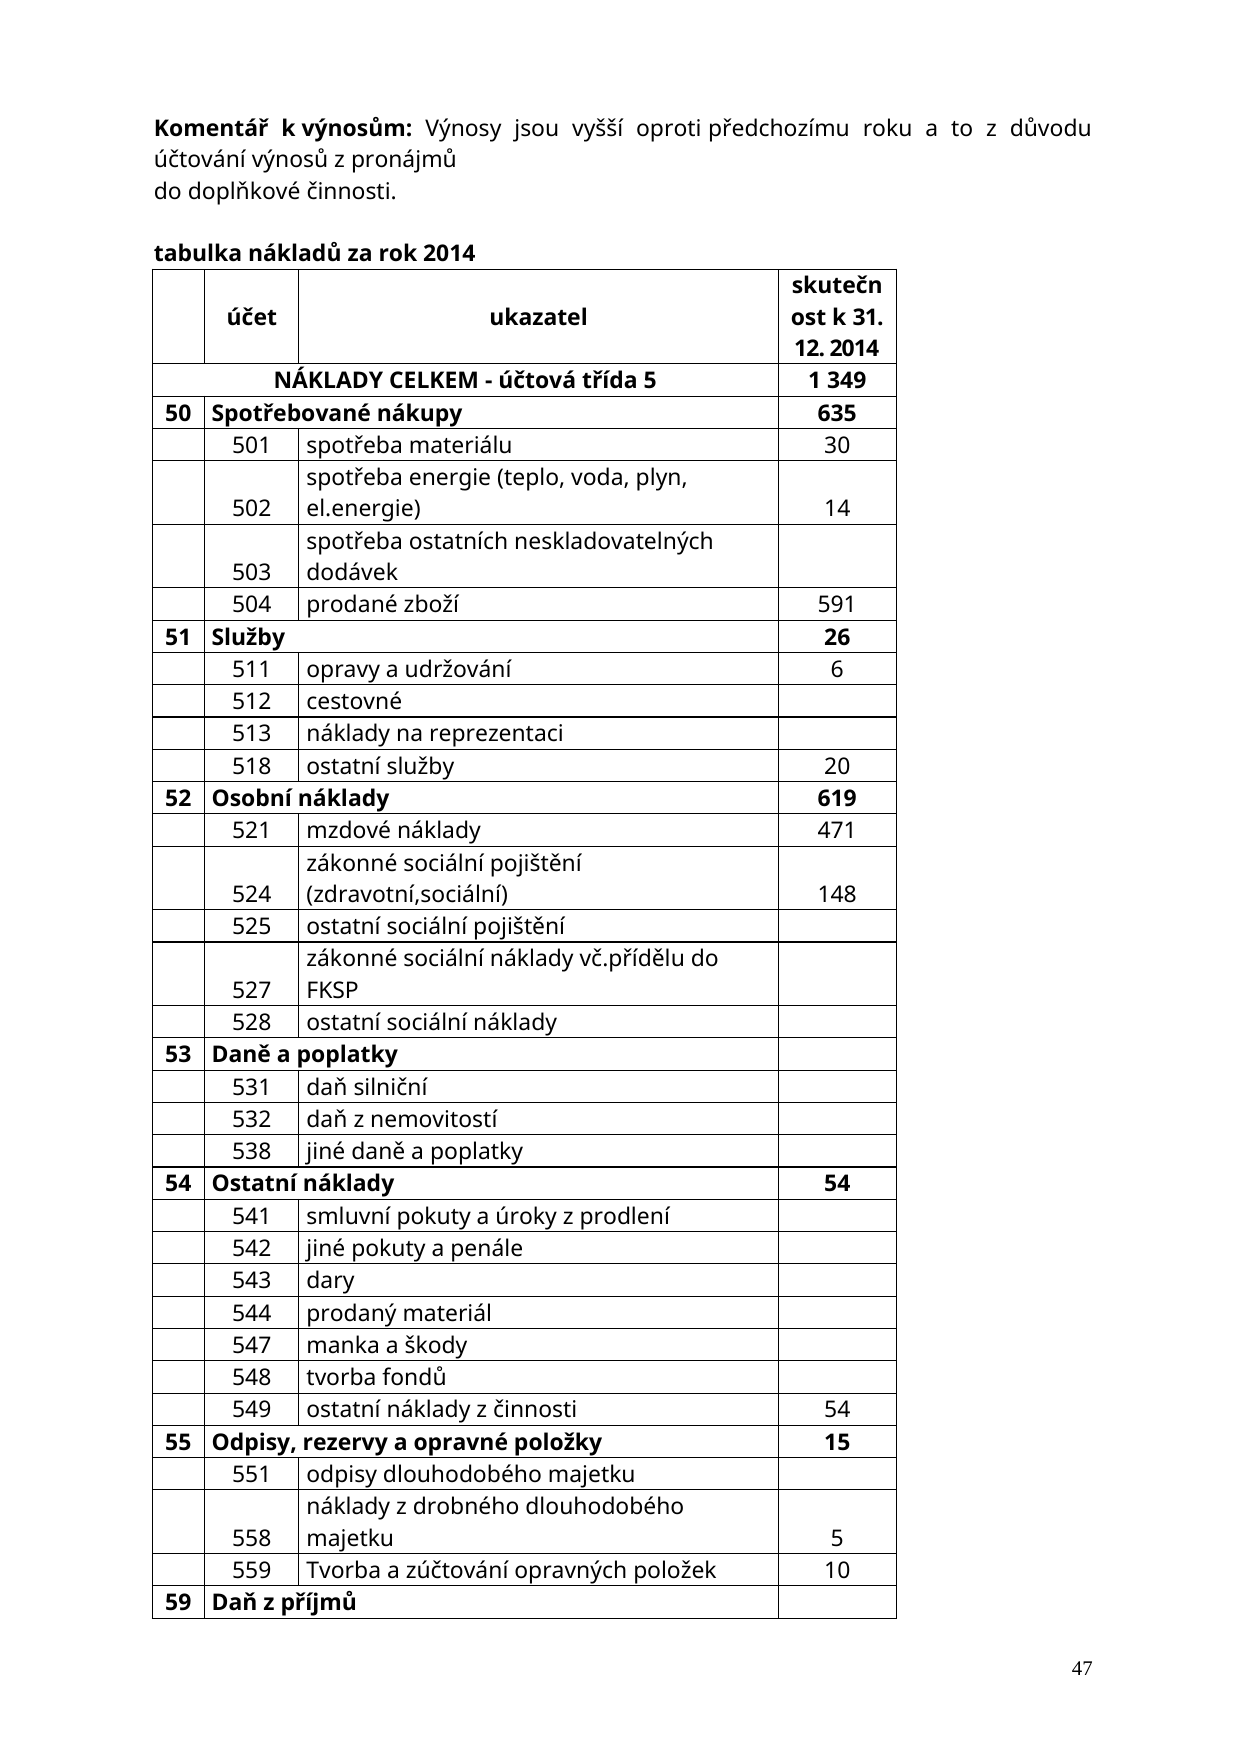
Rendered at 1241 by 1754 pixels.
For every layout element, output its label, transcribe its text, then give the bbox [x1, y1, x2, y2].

table_cell Spotřebované nákupy [205, 397, 778, 428]
table_cell 541 [205, 1200, 298, 1231]
table_cell 1 349 [779, 364, 896, 396]
table_cell 14 [779, 461, 896, 524]
table_cell [779, 1361, 896, 1392]
table_cell [779, 525, 896, 587]
table_cell dary [299, 1264, 778, 1296]
table_cell 502 [205, 461, 298, 524]
table_cell Daň z příjmů [205, 1586, 778, 1617]
table_cell 538 [205, 1135, 298, 1166]
table_header [153, 270, 204, 363]
table_cell 504 [205, 588, 298, 619]
table_cell 547 [205, 1329, 298, 1360]
table_cell 55 [153, 1426, 204, 1457]
table_cell 20 [779, 750, 896, 781]
table_cell 559 [205, 1554, 298, 1585]
table_cell [153, 1264, 204, 1296]
table_cell 518 [205, 750, 298, 781]
table_cell [153, 814, 204, 846]
table_cell 591 [779, 588, 896, 619]
table_cell 54 [153, 1168, 204, 1199]
table_cell [153, 750, 204, 781]
table_cell 521 [205, 814, 298, 846]
table_cell [153, 1200, 204, 1231]
table_cell odpisy dlouhodobého majetku [299, 1458, 778, 1489]
table_cell Ostatní náklady [205, 1168, 778, 1199]
text tabulka nákladů za rok 2014 [154, 237, 1092, 268]
table_cell 511 [205, 653, 298, 684]
table_cell [153, 1006, 204, 1037]
table_cell manka a škody [299, 1329, 778, 1360]
table_cell 6 [779, 653, 896, 684]
table_cell Osobní náklady [205, 782, 778, 813]
table_cell smluvní pokuty a úroky z prodlení [299, 1200, 778, 1231]
table_cell spotřeba materiálu [299, 429, 778, 460]
table_cell zákonné sociální pojištění (zdravotní,sociální) [299, 847, 778, 909]
table_cell [153, 461, 204, 524]
table_cell 549 [205, 1394, 298, 1425]
table_cell spotřeba ostatních neskladovatelných dodávek [299, 525, 778, 587]
table_cell [153, 653, 204, 684]
table_cell 10 [779, 1554, 896, 1585]
table_cell ostatní sociální pojištění [299, 910, 778, 941]
table_cell [779, 1329, 896, 1360]
table_cell 551 [205, 1458, 298, 1489]
table_cell ostatní náklady z činnosti [299, 1394, 778, 1425]
table_cell daň silniční [299, 1071, 778, 1102]
table_cell [153, 1361, 204, 1392]
table_cell Odpisy, rezervy a opravné položky [205, 1426, 778, 1457]
table_cell 542 [205, 1232, 298, 1263]
table_cell [779, 943, 896, 1005]
table_cell 503 [205, 525, 298, 587]
table_cell 558 [205, 1490, 298, 1553]
table_cell [153, 685, 204, 716]
table_cell prodaný materiál [299, 1297, 778, 1328]
table_cell [153, 1232, 204, 1263]
table_cell 52 [153, 782, 204, 813]
table_cell [153, 1071, 204, 1102]
table_header účet [205, 270, 298, 363]
table_cell prodané zboží [299, 588, 778, 619]
table_cell [779, 1006, 896, 1037]
table_cell [779, 1103, 896, 1134]
table_cell Daně a poplatky [205, 1038, 778, 1069]
table_cell [779, 1135, 896, 1166]
table_cell [779, 718, 896, 749]
table_cell 148 [779, 847, 896, 909]
table_cell 5 [779, 1490, 896, 1553]
table_cell [153, 1394, 204, 1425]
table_cell 501 [205, 429, 298, 460]
table_cell 524 [205, 847, 298, 909]
table_cell náklady z drobného dlouhodobého majetku [299, 1490, 778, 1553]
table_cell 26 [779, 621, 896, 652]
table_cell [153, 1490, 204, 1553]
table_cell [153, 525, 204, 587]
table_cell 635 [779, 397, 896, 428]
table_cell 531 [205, 1071, 298, 1102]
table_cell cestovné [299, 685, 778, 716]
table_cell [779, 1264, 896, 1296]
table_cell [153, 1554, 204, 1585]
table_cell 50 [153, 397, 204, 428]
table_cell tvorba fondů [299, 1361, 778, 1392]
table_header skutečnost k 31. 12. 2014 [779, 270, 896, 363]
table_cell [153, 1297, 204, 1328]
table_cell [779, 1200, 896, 1231]
table_header ukazatel [299, 270, 778, 363]
table_cell zákonné sociální náklady vč.přídělu do FKSP [299, 943, 778, 1005]
table_cell 619 [779, 782, 896, 813]
table_cell 51 [153, 621, 204, 652]
table_cell 548 [205, 1361, 298, 1392]
table_cell [153, 1329, 204, 1360]
table_cell [779, 1232, 896, 1263]
table_cell 471 [779, 814, 896, 846]
table_cell [153, 1135, 204, 1166]
table_cell [779, 1297, 896, 1328]
table_cell 15 [779, 1426, 896, 1457]
table_cell [153, 847, 204, 909]
table_cell [779, 1458, 896, 1489]
table_cell [153, 943, 204, 1005]
table_cell 532 [205, 1103, 298, 1134]
table_cell NÁKLADY CELKEM - účtová třída 5 [153, 364, 778, 396]
table_cell jiné pokuty a penále [299, 1232, 778, 1263]
text Komentář k výnosům: Výnosy jsou vyšší oproti předchozímu roku a to z důvodu účtování výnosů z pronájmů [154, 112, 1092, 175]
table_cell Služby [205, 621, 778, 652]
table_cell [153, 588, 204, 619]
table_cell náklady na reprezentaci [299, 718, 778, 749]
table_cell [779, 1586, 896, 1617]
table_cell daň z nemovitostí [299, 1103, 778, 1134]
table_cell ostatní služby [299, 750, 778, 781]
table_cell [153, 1458, 204, 1489]
table_cell [779, 1071, 896, 1102]
table_cell [153, 429, 204, 460]
table_cell opravy a udržování [299, 653, 778, 684]
table_cell 54 [779, 1394, 896, 1425]
table_cell [153, 1103, 204, 1134]
table_cell spotřeba energie (teplo, voda, plyn, el.energie) [299, 461, 778, 524]
table_cell jiné daně a poplatky [299, 1135, 778, 1166]
table_cell [153, 718, 204, 749]
table_cell 512 [205, 685, 298, 716]
table_cell 525 [205, 910, 298, 941]
table_cell 54 [779, 1168, 896, 1199]
table_cell 30 [779, 429, 896, 460]
table_cell 527 [205, 943, 298, 1005]
table_cell [779, 1038, 896, 1069]
table_cell [153, 910, 204, 941]
table_cell Tvorba a zúčtování opravných položek [299, 1554, 778, 1585]
table_cell [779, 685, 896, 716]
table_cell 59 [153, 1586, 204, 1617]
table_cell mzdové náklady [299, 814, 778, 846]
table_cell 544 [205, 1297, 298, 1328]
table_cell ostatní sociální náklady [299, 1006, 778, 1037]
table_cell [779, 910, 896, 941]
table_cell 543 [205, 1264, 298, 1296]
table_cell 53 [153, 1038, 204, 1069]
table_cell 528 [205, 1006, 298, 1037]
text do doplňkové činnosti. [154, 175, 1092, 206]
table_cell 513 [205, 718, 298, 749]
